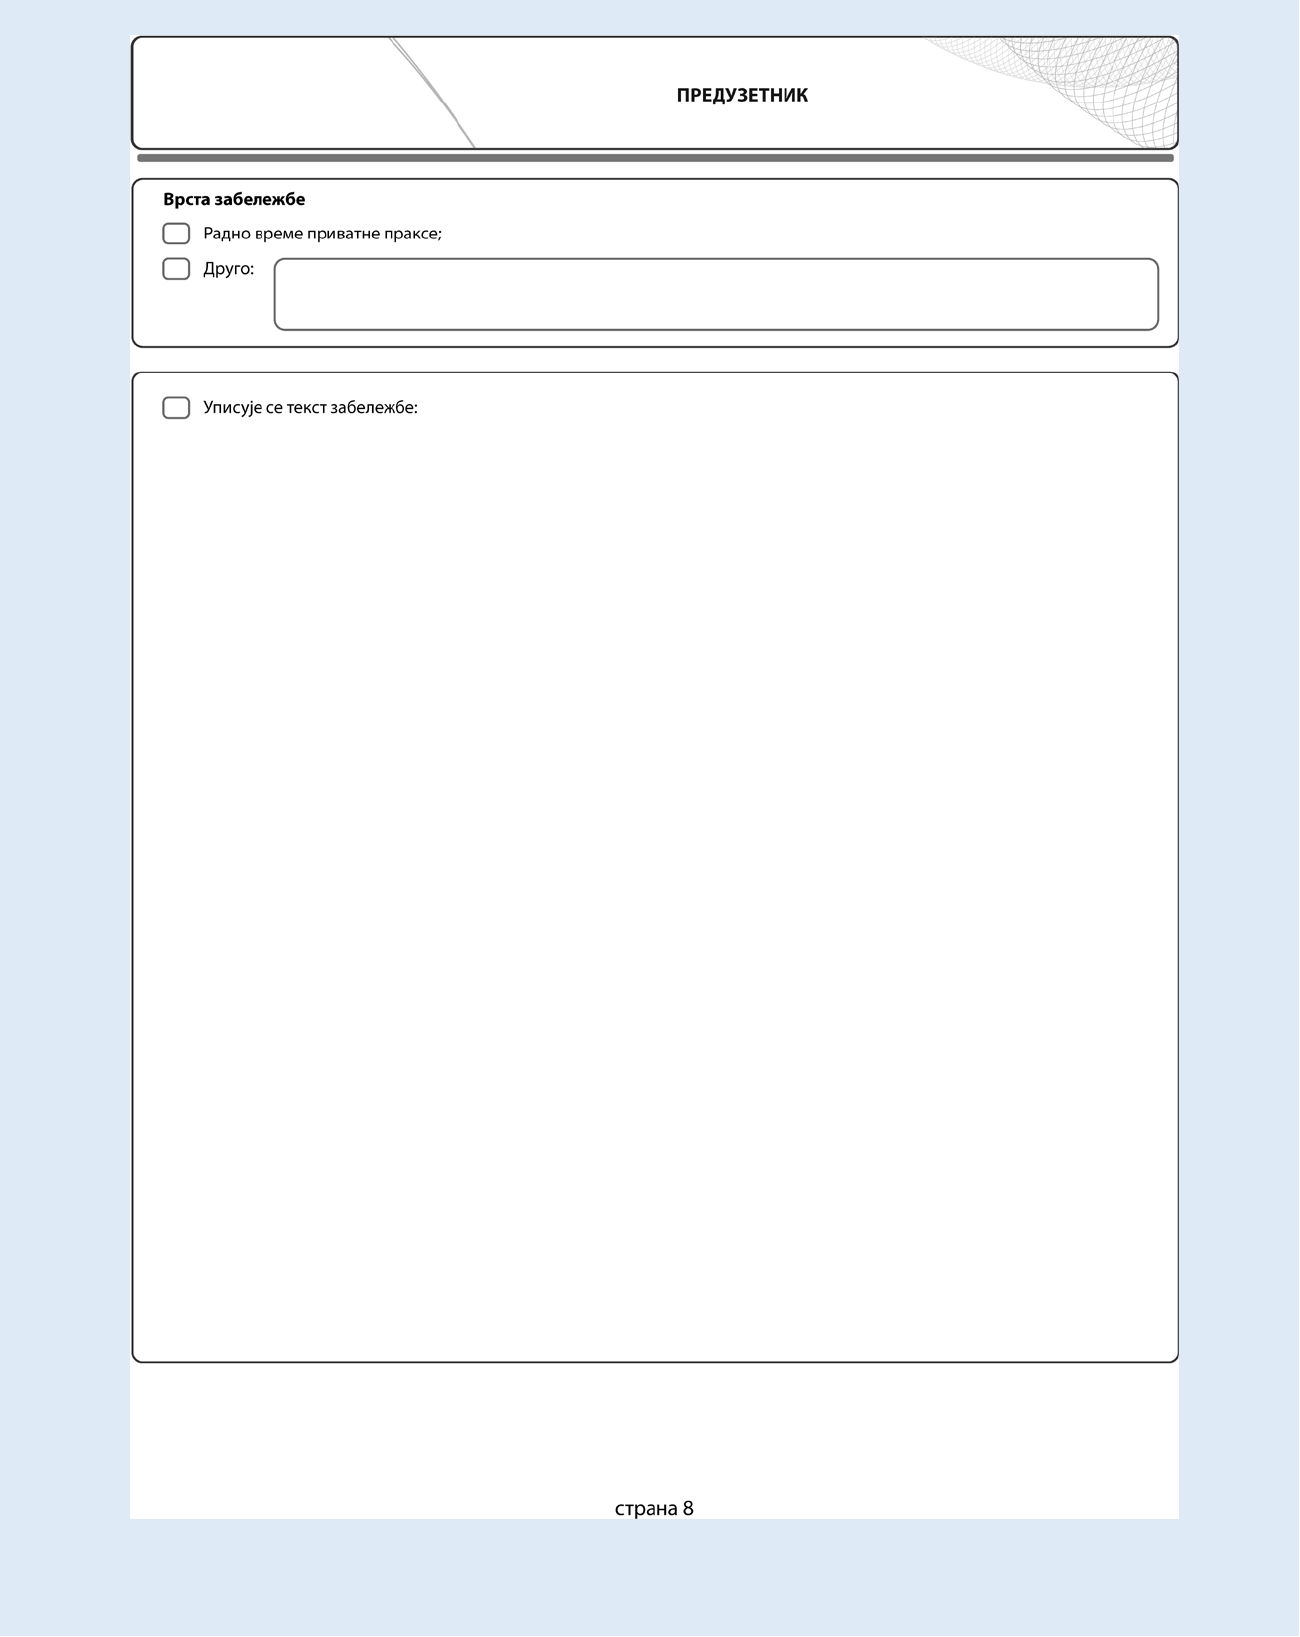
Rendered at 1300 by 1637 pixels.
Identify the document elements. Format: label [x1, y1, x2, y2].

picture [130, 35, 1179, 1519]
